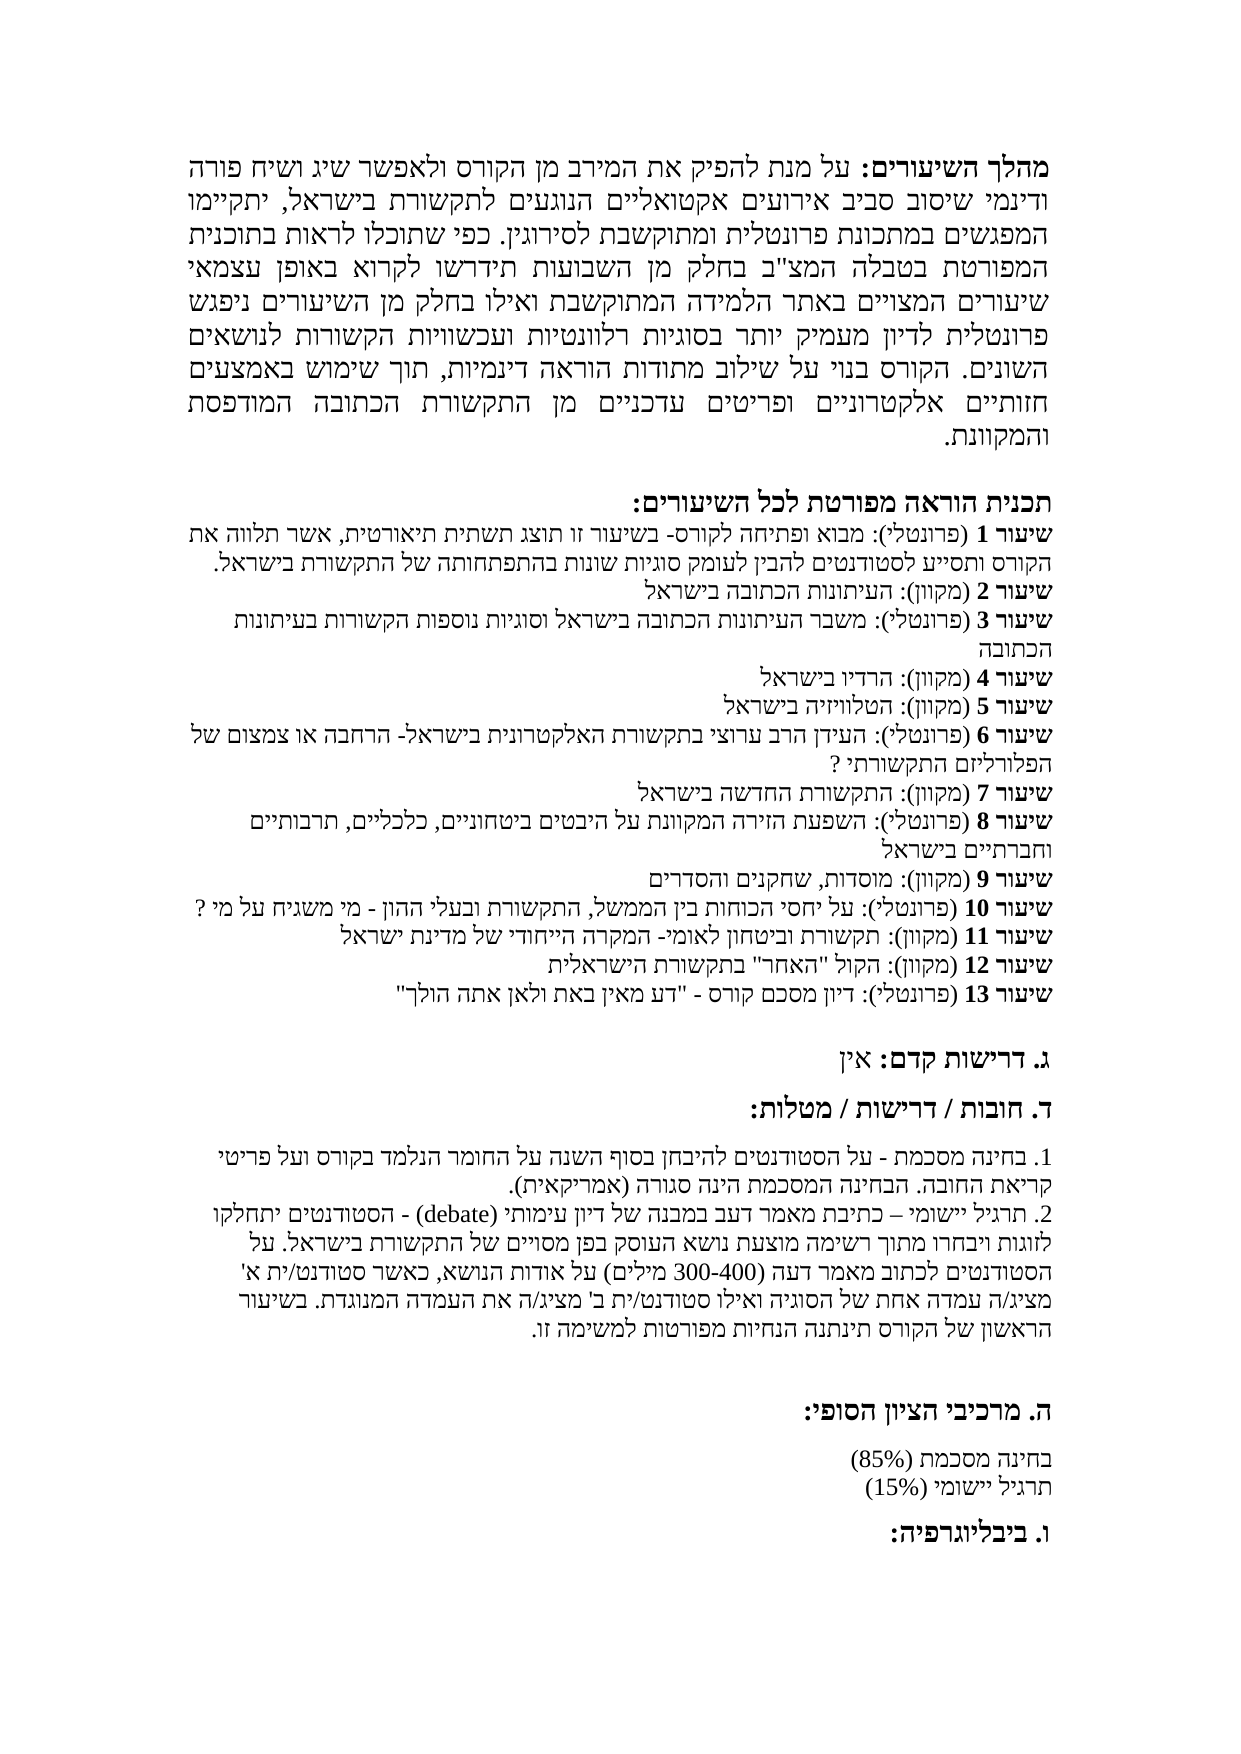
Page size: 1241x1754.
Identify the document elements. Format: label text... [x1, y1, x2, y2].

text תכנית הוראה מפורטת לכל השיעורים: [187, 485, 1053, 519]
text שיעור 9 (מקוון): מוסדות, שחקנים והסדרים [187, 864, 1053, 893]
text שיעור 2 (מקוון): העיתונות הכתובה בישראל [187, 576, 1053, 605]
subtitle שיעור 12 (מקוון): הקול "האחר" בתקשורת הישראלית [187, 950, 1053, 979]
text מהלך השיעורים: על מנת להפיק את המירב מן הקורס ולאפשר שיג ושיח פורה ודינמי שיסוב סביב אירועים אקטואליים הנוגעים לתקשורת בישראל, יתקיימו המפגשים במתכונת פרונטלית ומתוקשבת לסירוגין. כפי שתוכלו לראות בתוכנית המפורטת בטבלה המצ"ב בחלק מן השבועות תידרשו לקרוא באופן עצמאי שיעורים המצויים באתר הלמידה המתוקשבת ואילו בחלק מן השיעורים ניפגש פרונטלית לדיון מעמיק יותר בסוגיות רלוונטיות ועכשוויות הקשורות לנושאים השונים. הקורס בנוי על שילוב מתודות הוראה דינמיות, תוך שימוש באמצעים חזותיים אלקטרוניים ופריטים עדכניים מן התקשורת הכתובה המודפסת והמקוונת. [187, 150, 1050, 452]
text שיעור 10 (פרונטלי): על יחסי הכוחות בין הממשל, התקשורת ובעלי ההון - מי משגיח על מי ? [187, 893, 1053, 921]
text 2. תרגיל יישומי – כתיבת מאמר דעב במבנה של דיון עימותי (debate) - הסטודנטים יתחלקו לזוגות ויבחרו מתוך רשימה מוצעת נושא העוסק בפן מסויים של התקשורת בישראל. על הסטודנטים לכתוב מאמר דעה (300-400 מילים) על אודות הנושא, כאשר סטודנט/ית א' מציג/ה עמדה אחת של הסוגיה ואילו סטודנט/ית ב' מציג/ה את העמדה המנוגדת. בשיעור הראשון של הקורס תינתנה הנחיות מפורטות למשימה זו. [187, 1199, 1053, 1343]
text שיעור 8 (פרונטלי): השפעת הזירה המקוונת על היבטים ביטחוניים, כלכליים, תרבותיים וחברתיים בישראל [187, 806, 1053, 864]
text שיעור 5 (מקוון): הטלוויזיה בישראל [187, 691, 1053, 720]
text תרגיל יישומי (15%) [187, 1472, 1053, 1501]
text ג. דרישות קדם: אין [187, 1041, 1050, 1075]
text שיעור 4 (מקוון): הרדיו בישראל [187, 663, 1053, 691]
subtitle שיעור 1 (פרונטלי): מבוא ופתיחה לקורס- בשיעור זו תוצג תשתית תיאורטית, אשר תלווה את הקורס ותסייע לסטודנטים להבין לעומק סוגיות שונות בהתפתחותה של התקשורת בישראל. [187, 519, 1053, 576]
text ה. מרכיבי הציון הסופי: [187, 1393, 1053, 1427]
text שיעור 13 (פרונטלי): דיון מסכם קורס - "דע מאין באת ולאן אתה הולך" [187, 979, 1053, 1008]
text שיעור 3 (פרונטלי): משבר העיתונות הכתובה בישראל וסוגיות נוספות הקשורות בעיתונות הכתובה [187, 605, 1053, 663]
text 1. בחינה מסכמת - על הסטודנטים להיבחן בסוף השנה על החומר הנלמד בקורס ועל פריטי קריאת החובה. הבחינה המסכמת הינה סגורה (אמריקאית). [187, 1142, 1053, 1199]
text ו. ביבליוגרפיה: [187, 1516, 1050, 1549]
text בחינה מסכמת (85%) [187, 1444, 1053, 1472]
text ד. חובות / דרישות / מטלות: [187, 1092, 1053, 1125]
text שיעור 11 (מקוון): תקשורת וביטחון לאומי- המקרה הייחודי של מדינת ישראל [187, 921, 1053, 950]
text שיעור 7 (מקוון): התקשורת החדשה בישראל [187, 778, 1053, 806]
subtitle שיעור 6 (פרונטלי): העידן הרב ערוצי בתקשורת האלקטרונית בישראל- הרחבה או צמצום של הפלורליזם התקשורתי ? [187, 720, 1053, 778]
